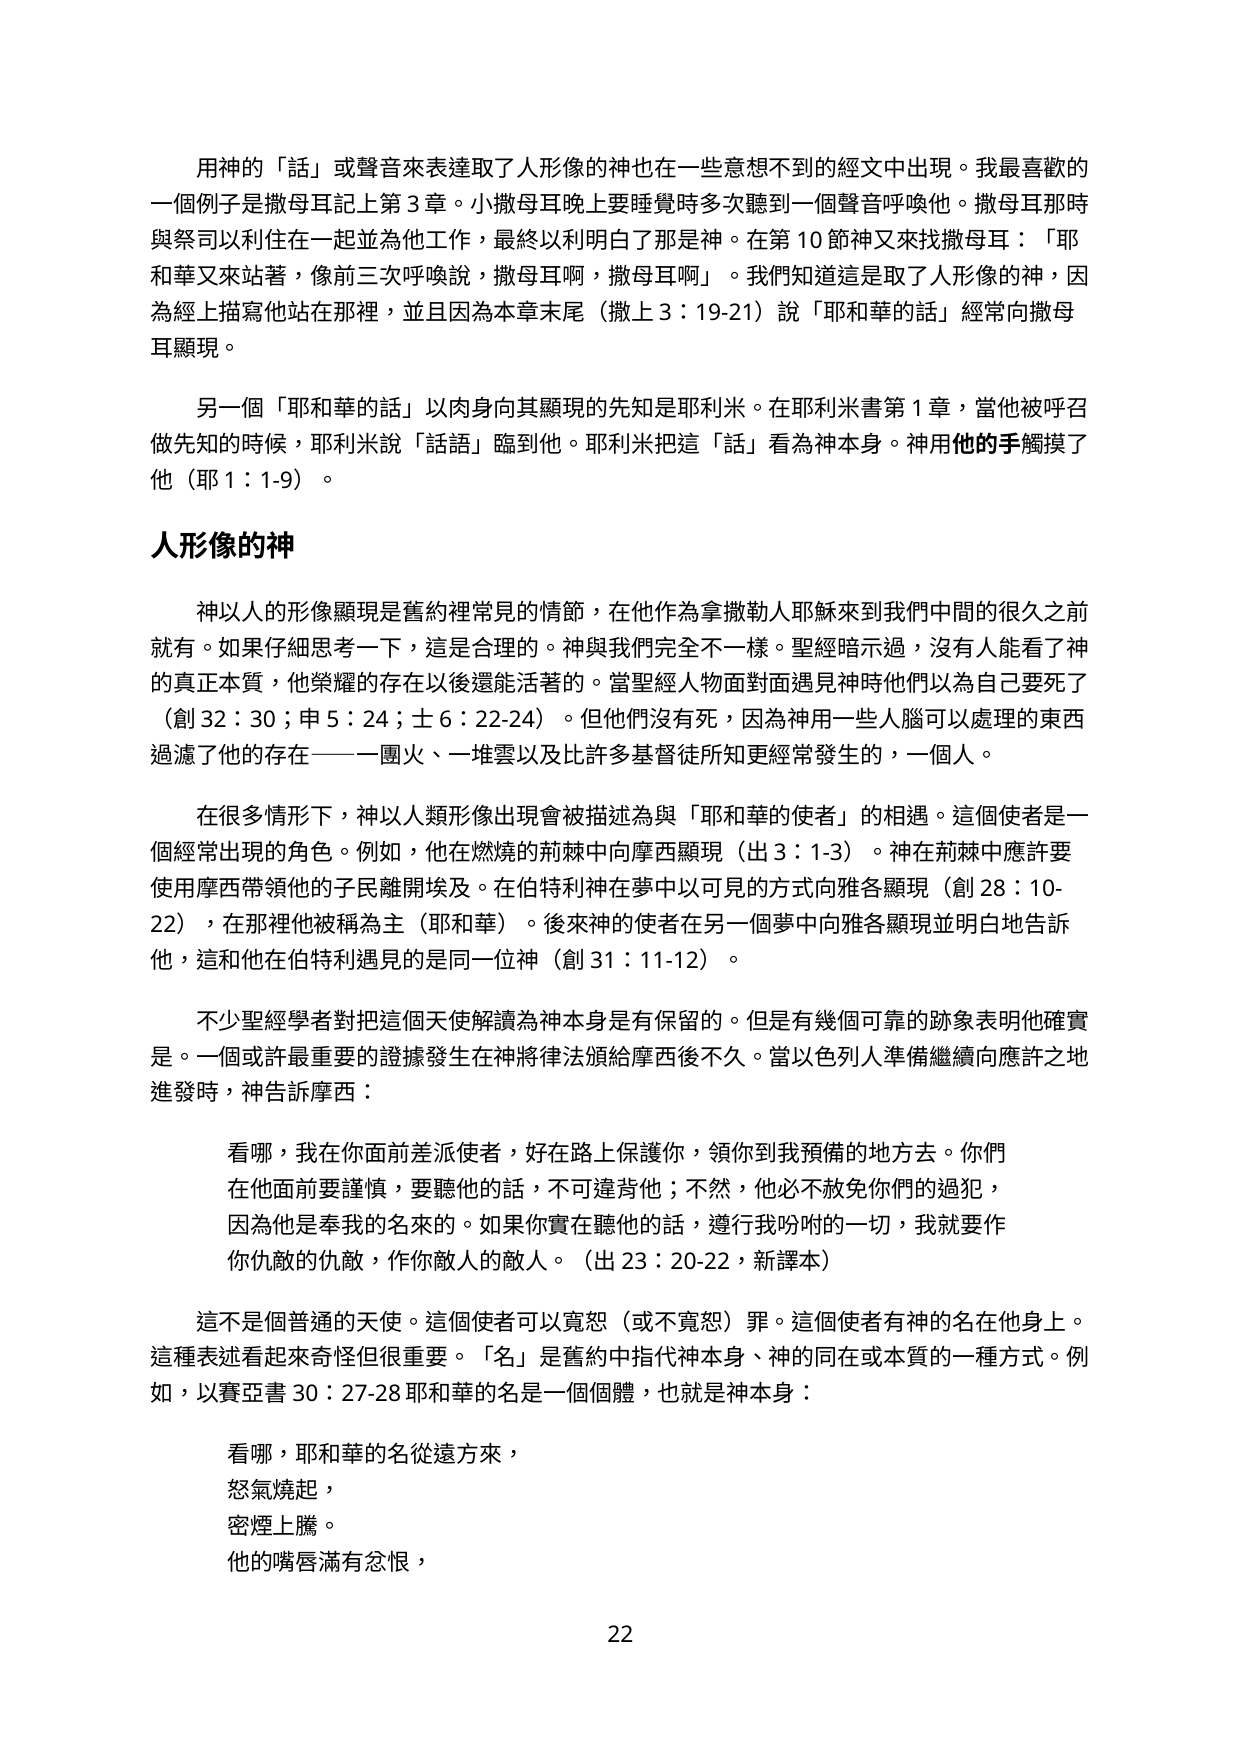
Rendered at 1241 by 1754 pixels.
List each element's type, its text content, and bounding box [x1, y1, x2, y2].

text 神以人的形像顯現是舊約裡常見的情節，在他作為拿撒勒人耶穌來到我們中間的很久之前就有。如果仔細思考一下，這是合理的。神與我們完全不一樣。聖經暗示過，沒有人能看了神的真正本質，他榮耀的存在以後還能活著的。當聖經人物面對面遇見神時他們以為自己要死了（創32：30；申5：24；士6：22-24）。但他們沒有死，因為神用一些人腦可以處理的東西過濾了他的存在——一團火、一堆雲以及比許多基督徒所知更經常發生的，一個人。 [150, 594, 1090, 770]
subtitle 人形像的神 [150, 523, 1090, 565]
text 不少聖經學者對把這個天使解讀為神本身是有保留的。但是有幾個可靠的跡象表明他確實是。一個或許最重要的證據發生在神將律法頒給摩西後不久。當以色列人準備繼續向應許之地進發時，神告訴摩西： [150, 1002, 1090, 1107]
text 這不是個普通的天使。這個使者可以寬恕（或不寬恕）罪。這個使者有神的名在他身上。這種表述看起來奇怪但很重要。‌「名」是舊約中指代神本身、神的同在或本質的一種方式。例如，以賽亞書30：27-28耶和華的名是一個個體，也就是神本身： [150, 1303, 1090, 1408]
text 看哪，我在你面前差派使者，好在路上保護你，領你到我預備的地方去。你們在他面前要謹慎，要聽他的話，不可違背他；不然，他必不赦免你們的過犯，因為他是奉我的名來的。如果你實在聽他的話，遵行我吩咐的一切，我就要作你仇敵的仇敵，作你敵人的敵人。（出23：20-22，新譯本） [227, 1135, 1013, 1276]
text 另一個‌「耶和華的話」以肉身向其顯現的先知是耶利米。在耶利米書第1章，當他被呼召做先知的時候，耶利米說‌「話語」臨到他。耶利米把這‌「話」看為神本身。神用他的手觸摸了他（耶1：1-9）。 [150, 390, 1090, 495]
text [227, 1436, 1013, 1577]
text 用神的‌「話」或聲音來表達取了人形像的神也在一些意想不到的經文中出現。我最喜歡的一個例子是撒母耳記上第3章。小撒母耳晚上要睡覺時多次聽到一個聲音呼喚他。撒母耳那時與祭司以利住在一起並為他工作，最終以利明白了那是神。在第10節神又來找撒母耳：‌「耶和華又來站著，像前三次呼喚說，撒母耳啊，撒母耳啊」。我們知道這是取了人形像的神，因為經上描寫他站在那裡，並且因為本章末尾（撒上3：19-21）說‌「耶和華的話」經常向撒母耳顯現。 [150, 150, 1090, 363]
text 在很多情形下，神以人類形像出現會被描述為與‌「耶和華的使者」的相遇。這個使者是一個經常出現的角色。例如，他在燃燒的荊棘中向摩西顯現（出3：1-3）。神在荊棘中應許要使用摩西帶領他的子民離開埃及。在伯特利神在夢中以可見的方式向雅各顯現（創28：10-22），在那裡他被稱為主（耶和華）。後來神的使者在另一個夢中向雅各顯現並明白地告訴他，這和他在伯特利遇見的是同一位神（創31：11-12）。 [150, 798, 1090, 975]
